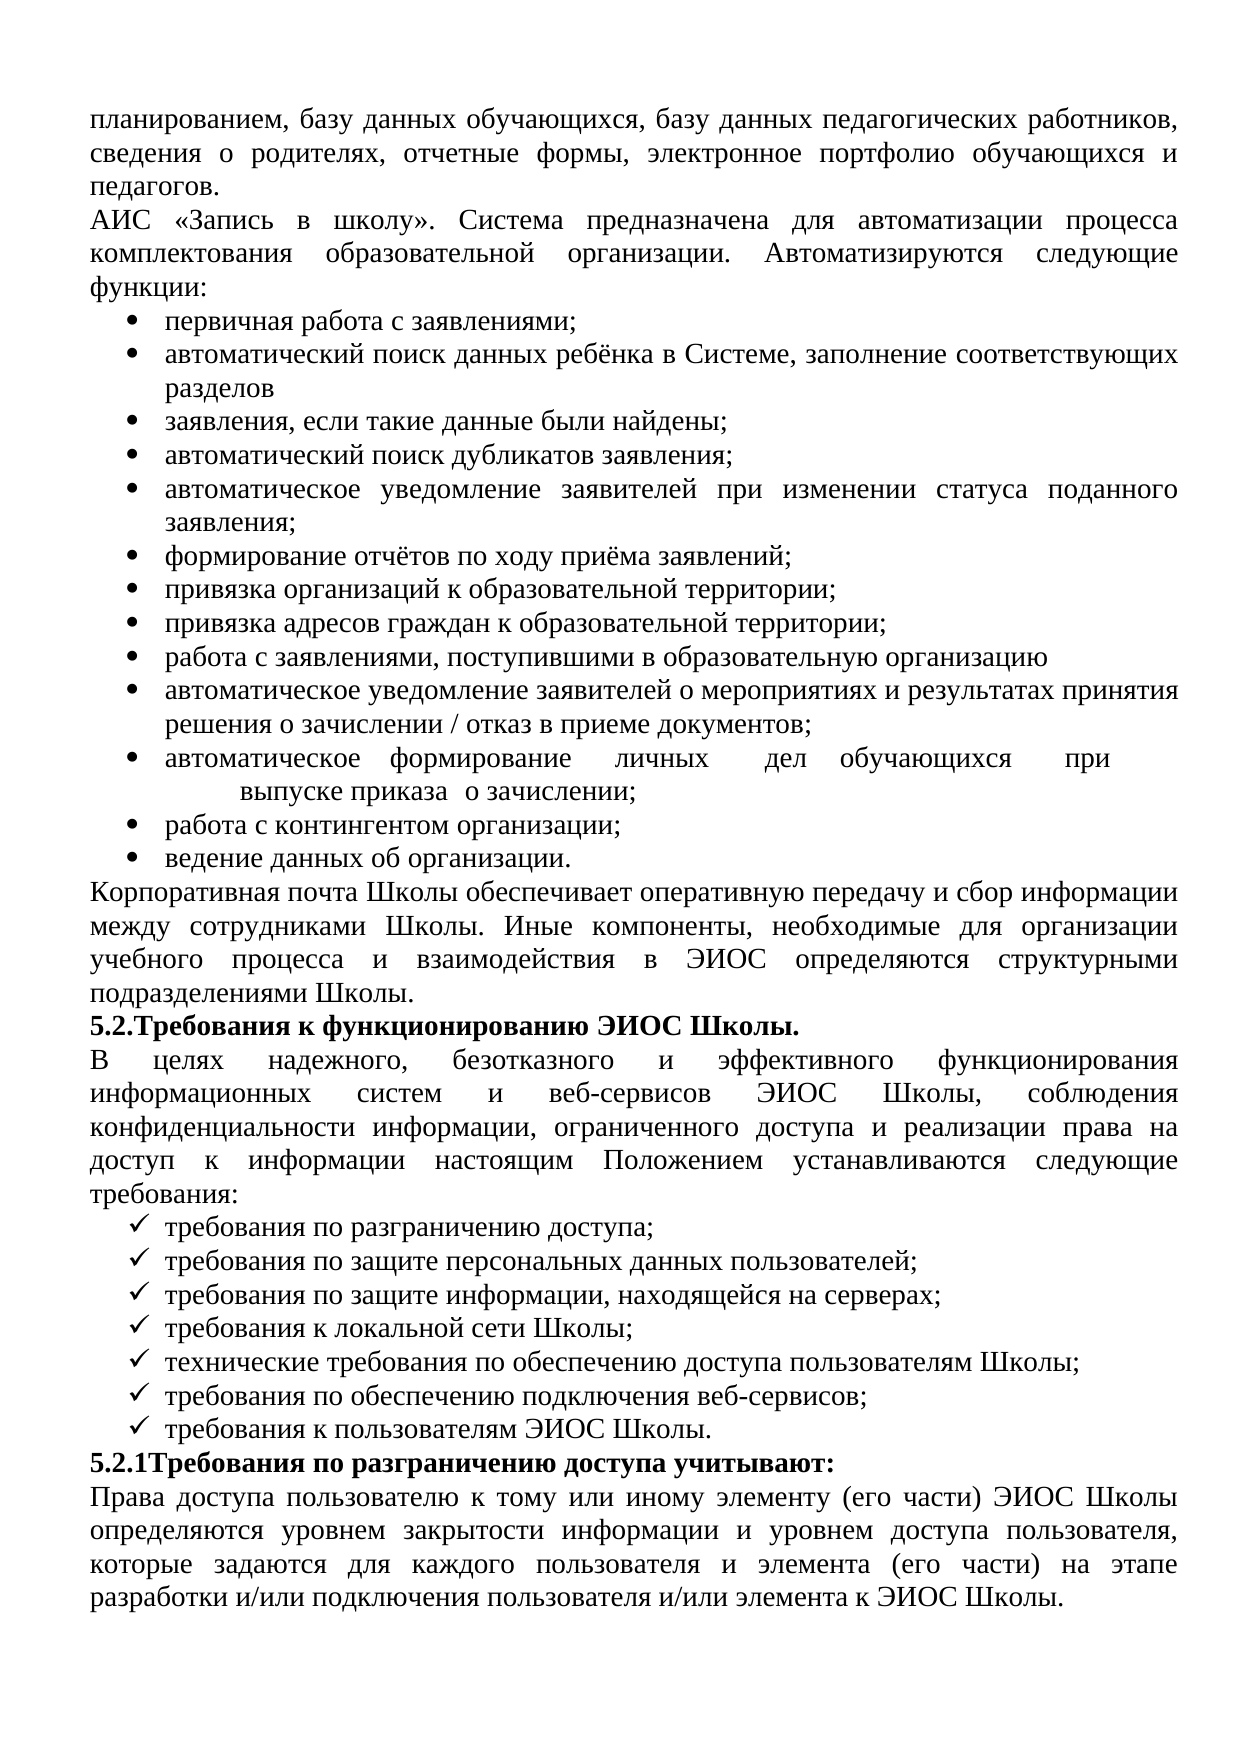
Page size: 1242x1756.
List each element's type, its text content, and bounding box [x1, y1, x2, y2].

list требования к пользователям ЭИОС Школы. [127, 1411, 1179, 1445]
text Корпоративная почта Школы обеспечивает оперативную передачу и сбор информации между сотрудниками Школы. Иные компоненты, необходимые для организации учебного процесса и взаимодействия в ЭИОС определяются структурными подразделениями Школы. [89, 874, 1179, 1008]
list работа с контингентом организации; [127, 807, 1179, 841]
list автоматическое формирование личных дел обучающихся при выпуске приказа о зачислении; [127, 740, 1179, 807]
list автоматическое уведомление заявителей при изменении статуса поданного заявления; [127, 471, 1179, 538]
list требования к локальной сети Школы; [127, 1311, 1179, 1344]
list требования по обеспечению подключения веб-сервисов; [127, 1378, 1179, 1411]
list автоматическое уведомление заявителей о мероприятиях и результатах принятия решения о зачислении / отказ в приеме документов; [127, 672, 1179, 740]
list заявления, если такие данные были найдены; [127, 403, 1179, 437]
list технические требования по обеспечению доступа пользователям Школы; [127, 1344, 1179, 1378]
list требования по разграничению доступа; [127, 1209, 1179, 1243]
list первичная работа с заявлениями; [127, 303, 1179, 336]
list требования по защите информации, находящейся на серверах; [127, 1277, 1179, 1311]
list автоматический поиск дубликатов заявления; [127, 437, 1179, 471]
list ведение данных об организации. [127, 841, 1179, 874]
list привязка адресов граждан к образовательной территории; [127, 605, 1179, 639]
text 5.2.Требования к функционированию ЭИОС Школы. [89, 1008, 1179, 1042]
list работа с заявлениями, поступившими в образовательную организацию [127, 639, 1179, 672]
text АИС «Запись в школу». Система предназначена для автоматизации процесса комплектования образовательной организации. Автоматизируются следующие функции: [89, 202, 1179, 303]
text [89, 101, 1179, 202]
text Права доступа пользователю к тому или иному элементу (его части) ЭИОС Школы определяются уровнем закрытости информации и уровнем доступа пользователя, которые задаются для каждого пользователя и элемента (его части) на этапе разработки и/или подключения пользователя и/или элемента к ЭИОС Школы. [89, 1479, 1179, 1613]
text 5.2.1Требования по разграничению доступа учитывают: [89, 1445, 1179, 1479]
list привязка организаций к образовательной территории; [127, 572, 1179, 605]
list требования по защите персональных данных пользователей; [127, 1243, 1179, 1277]
list формирование отчётов по ходу приёма заявлений; [127, 538, 1179, 572]
list автоматический поиск данных ребёнка в Системе, заполнение соответствующих разделов [127, 336, 1179, 403]
text В целях надежного, безотказного и эффективного функционирования информационных систем и веб-сервисов ЭИОС Школы, соблюдения конфиденциальности информации, ограниченного доступа и реализации права на доступ к информации настоящим Положением устанавливаются следующие требования: [89, 1042, 1179, 1209]
